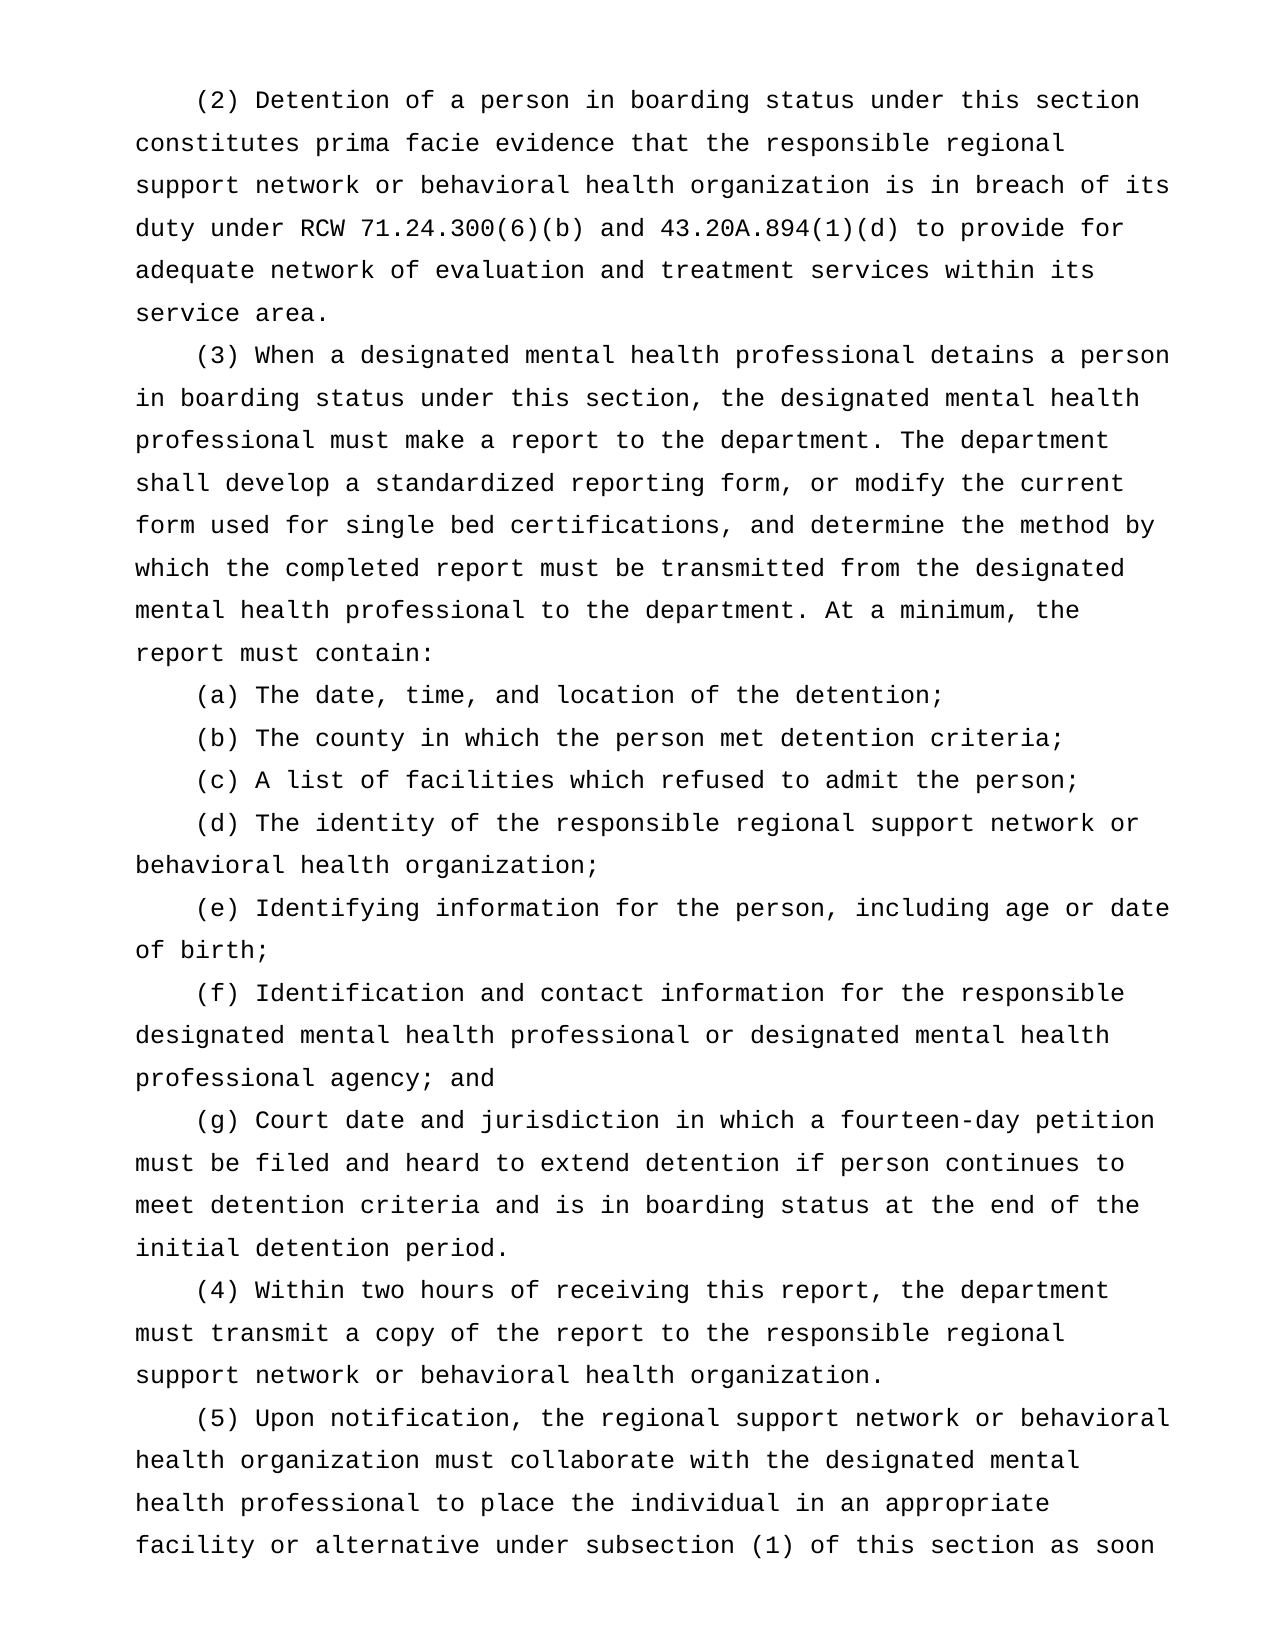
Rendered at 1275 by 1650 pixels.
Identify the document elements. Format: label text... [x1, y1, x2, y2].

text (3) When a designated mental health professional detains a person in boarding status under this section, the designated mental health professional must make a report to the department. The department shall develop a standardized reporting form, or modify the current form used for single bed certifications, and determine the method by which the completed report must be transmitted from the designated mental health professional to the department. At a minimum, the report must contain: [135, 330, 1170, 670]
text (g) Court date and jurisdiction in which a fourteen-day petition must be filed and heard to extend detention if person continues to meet detention criteria and is in boarding status at the end of the initial detention period. [135, 1095, 1170, 1265]
text (a) The date, time, and location of the detention; [135, 670, 1170, 712]
text (c) A list of facilities which refused to admit the person; [135, 755, 1170, 797]
text (e) Identifying information for the person, including age or date of birth; [135, 882, 1170, 967]
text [135, 1392, 1170, 1562]
text (4) Within two hours of receiving this report, the department must transmit a copy of the report to the responsible regional support network or behavioral health organization. [135, 1265, 1170, 1392]
text (d) The identity of the responsible regional support network or behavioral health organization; [135, 797, 1170, 882]
text (b) The county in which the person met detention criteria; [135, 712, 1170, 755]
text (f) Identification and contact information for the responsible designated mental health professional or designated mental health professional agency; and [135, 967, 1170, 1095]
text (2) Detention of a person in boarding status under this section constitutes prima facie evidence that the responsible regional support network or behavioral health organization is in breach of its duty under RCW 71.24.300(6)(b) and 43.20A.894(1)(d) to provide for adequate network of evaluation and treatment services within its service area. [135, 75, 1170, 330]
